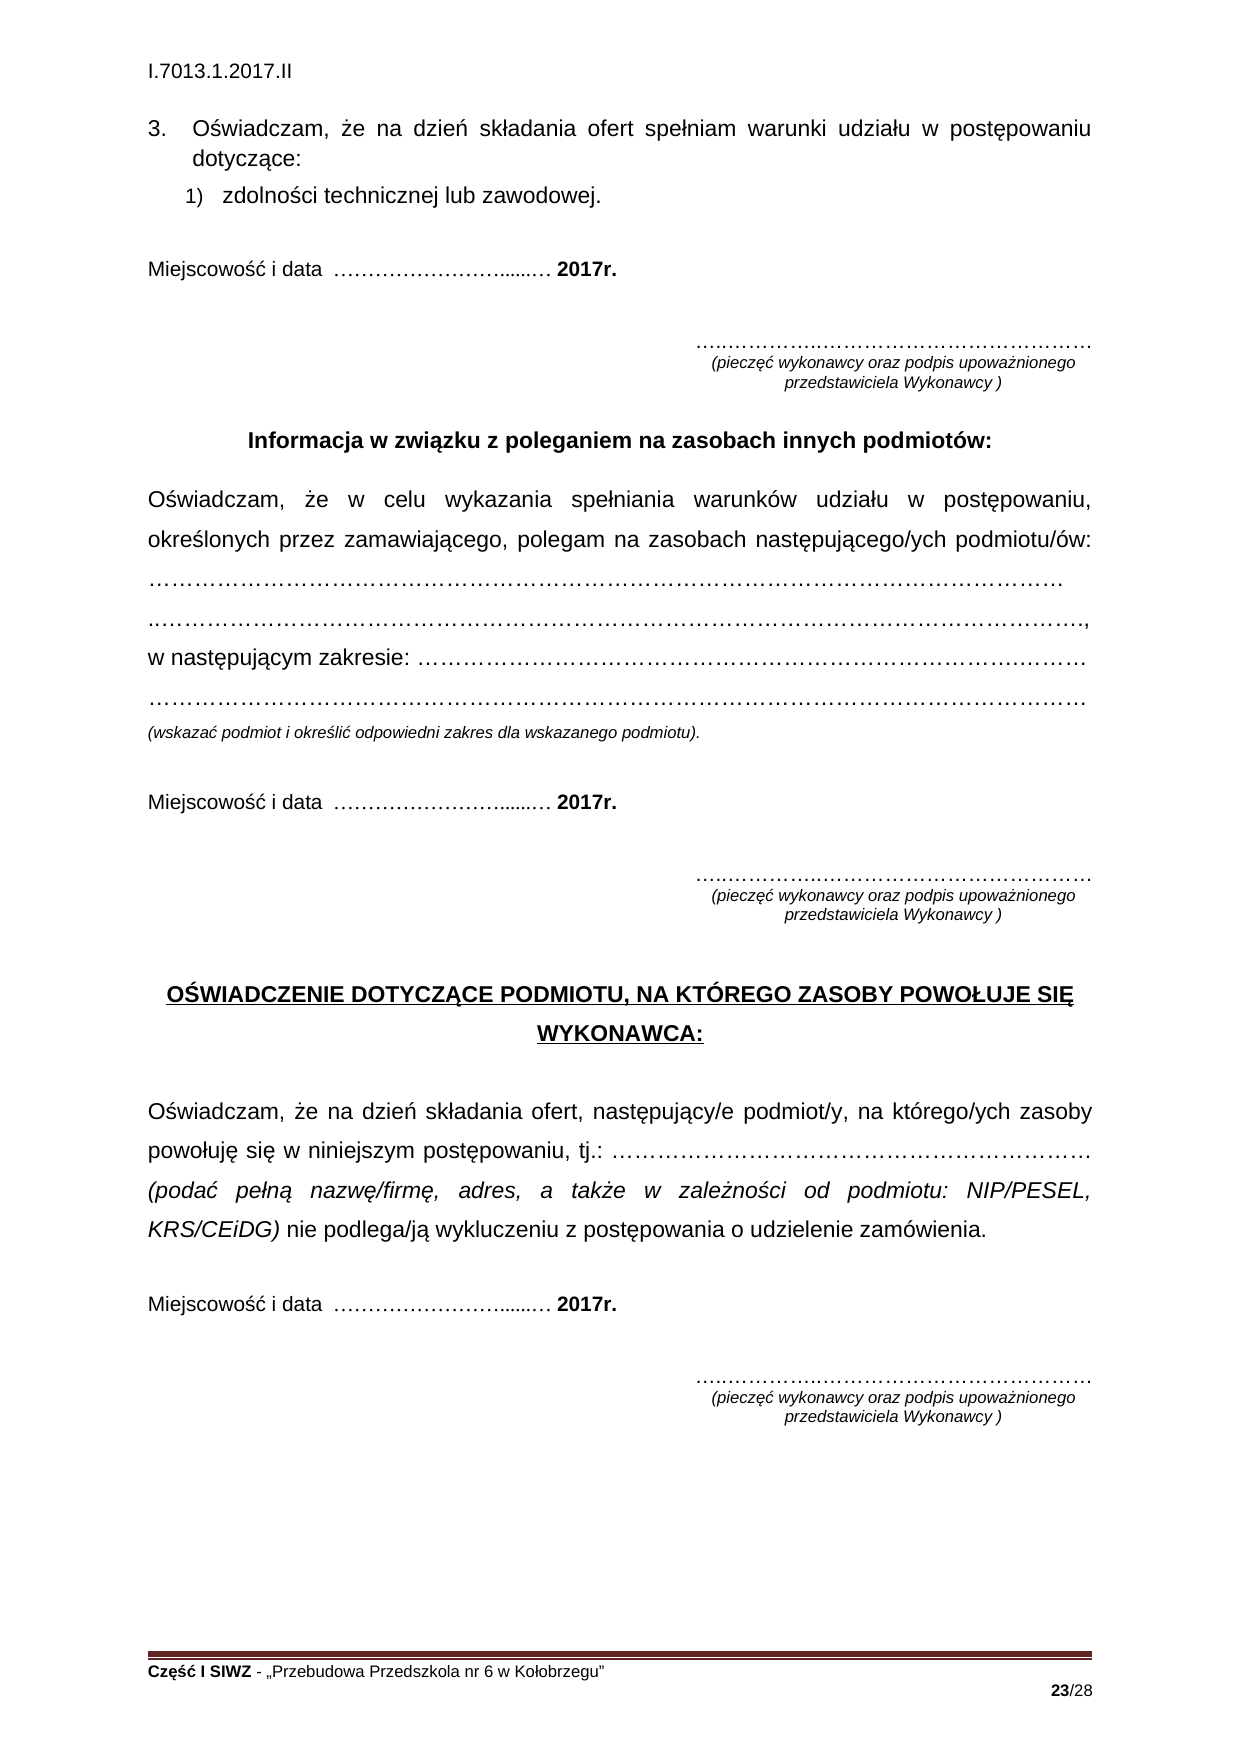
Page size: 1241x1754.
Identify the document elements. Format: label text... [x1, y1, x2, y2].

text w następującym zakresie: …………………………………………………………………….……… [148, 644, 1092, 670]
text …………………………………………………………………………………………………………… [148, 683, 1092, 710]
text Oświadczam, że w celu wykazania spełniania warunków udziału w postępowaniu, określonych przez zamawiającego, polegam na zasobach następującego/ych podmiotu/ów: ………………………………………………………………………………………………………… [148, 486, 1092, 591]
text …..…………..………………………………… [148, 329, 1092, 353]
text (pieczęć wykonawcy oraz podpis upoważnionego przedstawiciela Wykonawcy ) [694, 353, 1093, 392]
text Miejscowość i data ……………………......… 2017r. [148, 789, 1092, 814]
text Informacja w związku z poleganiem na zasobach innych podmiotów: [148, 427, 1092, 454]
text Oświadczam, że na dzień składania ofert, następujący/e podmiot/y, na którego/ych zasoby powołuję się w niniejszym postępowaniu, tj.: ……………………………………………………… (podać pełną nazwę/firmę, adres, a także w zależności od podmiotu: NIP/PESEL, KRS/CEiDG) nie podlega/ją wykluczeniu z postępowania o udzielenie zamówienia. [148, 1098, 1092, 1242]
text ..…………………………………………………………………………………………………………., [148, 604, 1092, 631]
text OŚWIADCZENIE DOTYCZĄCE PODMIOTU, NA KTÓREGO ZASOBY POWOŁUJE SIĘ WYKONAWCA: [148, 981, 1093, 1047]
text (pieczęć wykonawcy oraz podpis upoważnionego przedstawiciela Wykonawcy ) [694, 1388, 1093, 1426]
list Oświadczam, że na dzień składania ofert spełniam warunki udziału w postępowaniu dotyczące: [148, 115, 1092, 172]
text (wskazać podmiot i określić odpowiedni zakres dla wskazanego podmiotu). [148, 723, 1092, 742]
text Miejscowość i data ……………………......… 2017r. [148, 1292, 1092, 1316]
text Miejscowość i data ……………………......… 2017r. [148, 257, 1092, 281]
text (pieczęć wykonawcy oraz podpis upoważnionego przedstawiciela Wykonawcy ) [694, 886, 1093, 924]
text …..…………..………………………………… [148, 862, 1092, 886]
list zdolności technicznej lub zawodowej. [185, 182, 1092, 208]
text …..…………..………………………………… [148, 1364, 1092, 1388]
